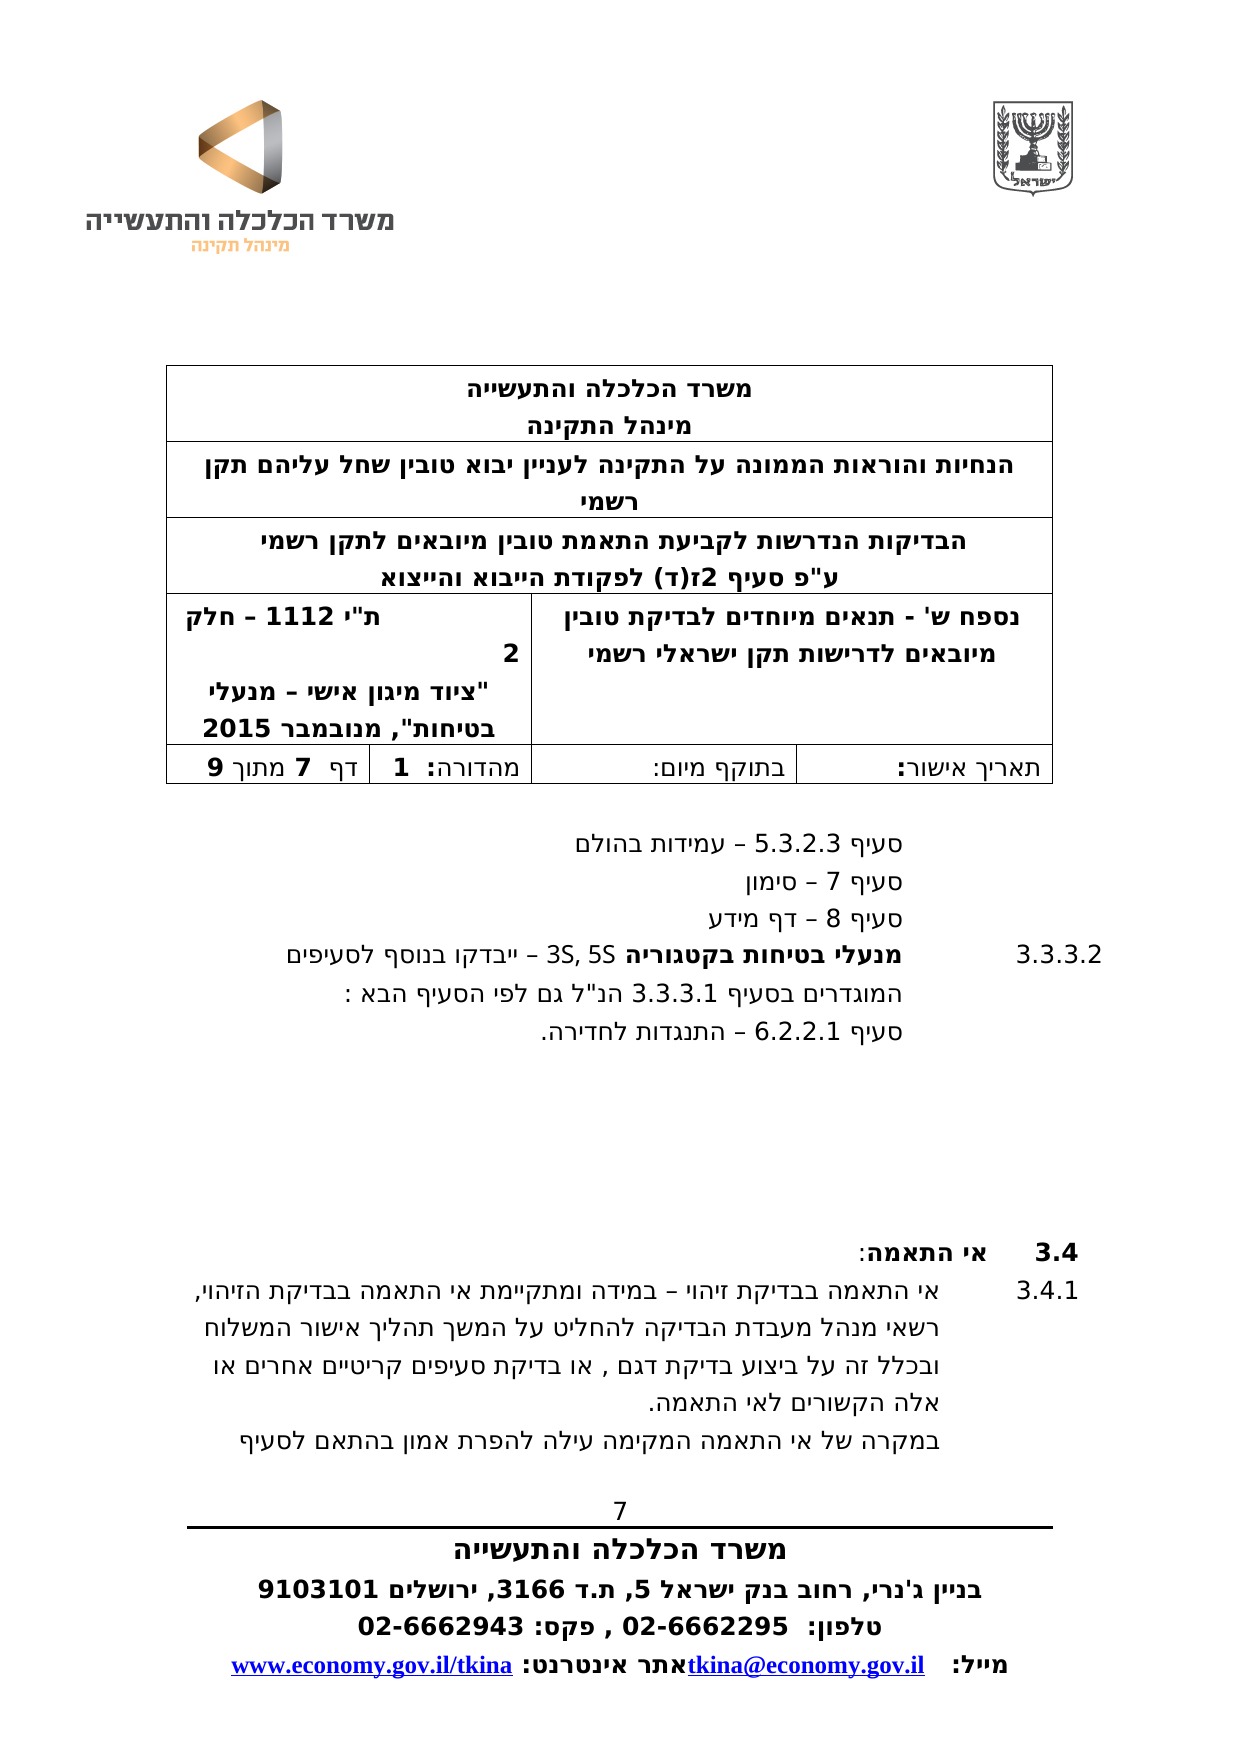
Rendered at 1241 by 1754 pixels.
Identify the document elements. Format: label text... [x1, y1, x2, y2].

text סעיף 8 – דף מידע [187, 896, 903, 933]
text סעיף 7 – סימון [187, 858, 903, 896]
picture [1, 1, 1237, 312]
text סעיף 6.2.2.1 – התנגדות לחדירה. [187, 1008, 903, 1046]
list אי התאמה בבדיקת זיהוי – במידה ומתקיימת אי התאמה בבדיקת הזיהוי, רשאי מנהל מעבדת הבדיקה להחליט על המשך תהליך אישור המשלוח ובכלל זה על ביצוע בדיקת דגם , או בדיקת סעיפים קריטיים אחרים או אלה הקשורים לאי התאמה. במקרה של אי התאמה המקימה עילה להפרת אמון בהתאם לסעיף 1.3.1 וסעיף 1.3.2 של פרק 8 בהוראת הממונה , ידווח על כך מנהל המעבדה לממונה על התקינה ויפעל על פי הנחיות והוראות הממונה. [187, 1268, 1016, 1455]
list מנעלי בטיחות בקטגוריה 3S, 5S – ייבדקו בנוסף לסעיפים המוגדרים בסעיף 3.3.3.1 הנ"ל גם לפי הסעיף הבא : [187, 933, 1016, 1008]
text סעיף 5.3.2.3 – עמידות בהולם [187, 821, 903, 858]
list אי התאמה: [187, 1230, 1034, 1268]
